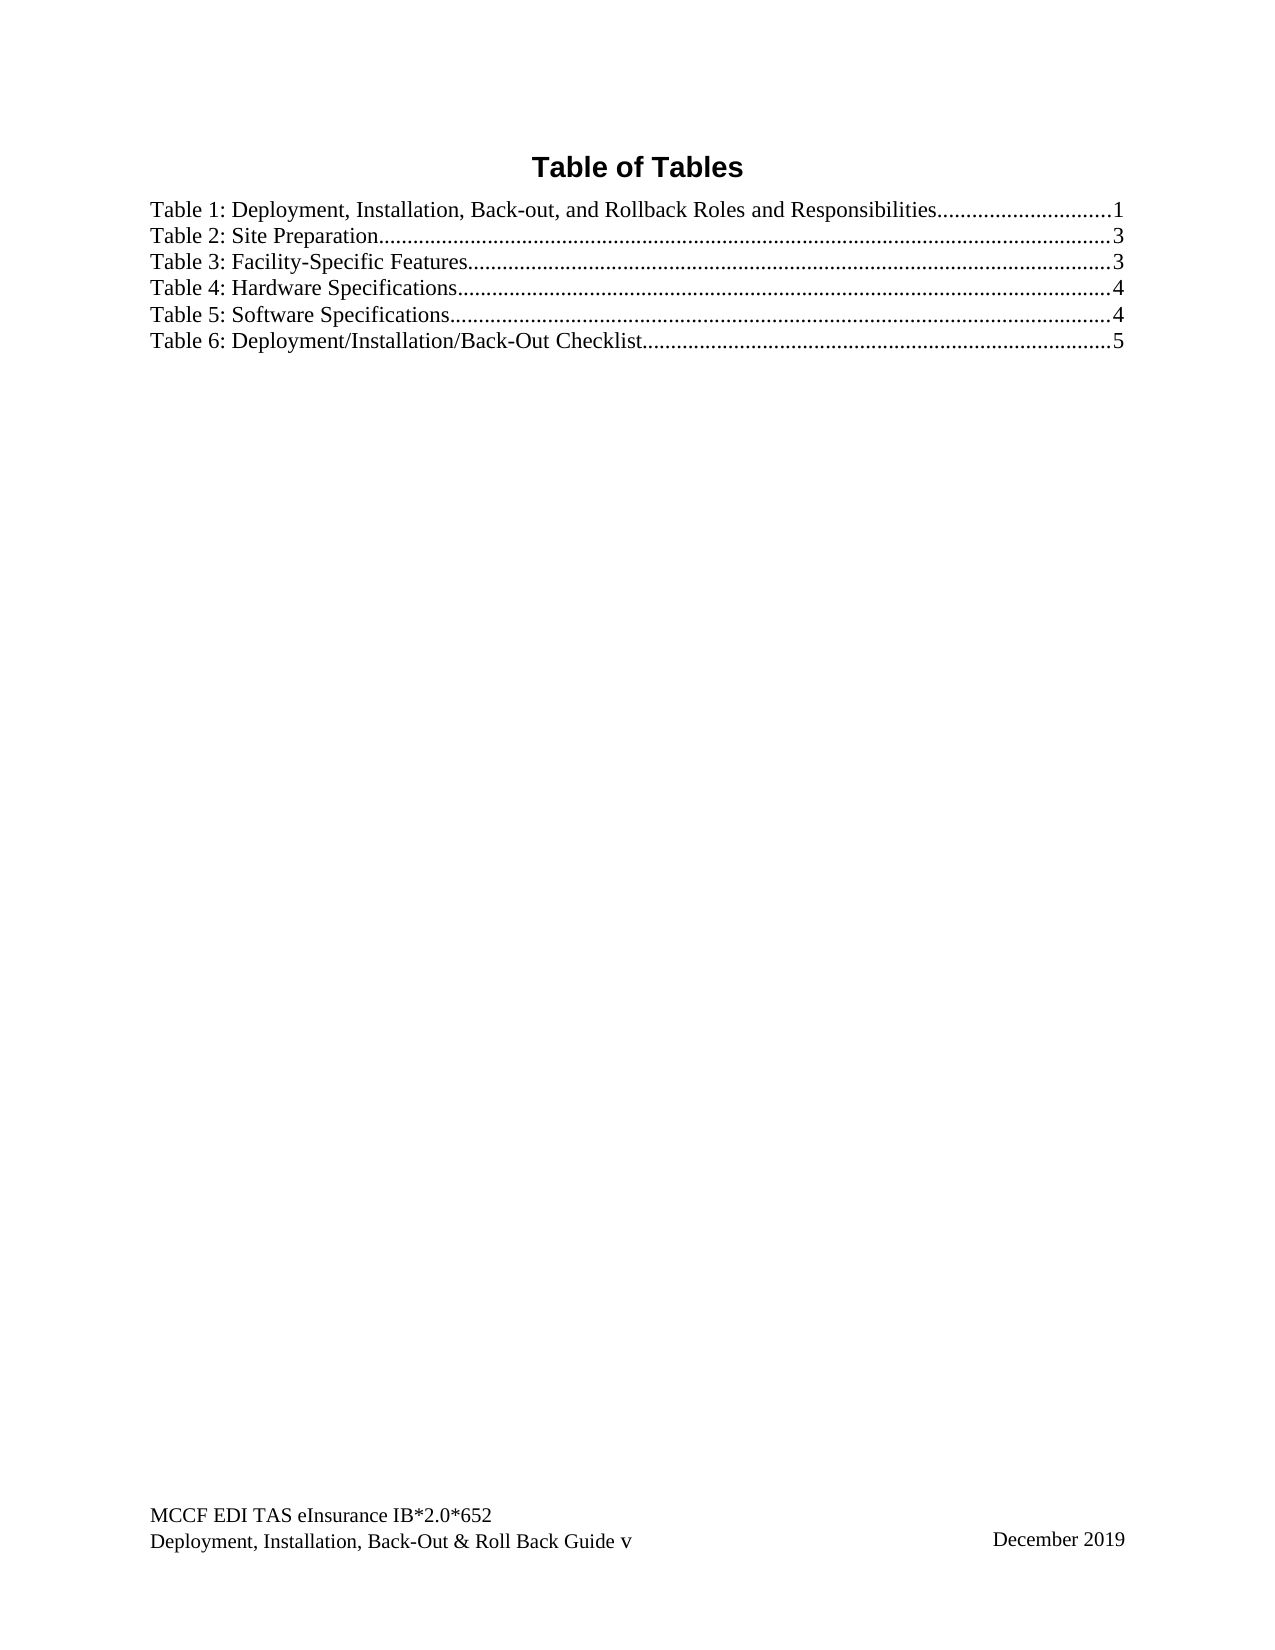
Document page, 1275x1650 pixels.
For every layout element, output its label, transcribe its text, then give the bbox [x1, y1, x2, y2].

text Table 2: Site Preparation 3 [150, 222, 1137, 249]
text Table of Tables [194, 150, 1081, 183]
text Table 6: Deployment/Installation/Back-Out Checklist 5 [150, 327, 1137, 354]
text Table 1: Deployment, Installation, Back-out, and Rollback Roles and Responsibilities 1 [150, 196, 1137, 222]
text Table 3: Facility-Specific Features 3 [150, 249, 1137, 275]
text Table 4: Hardware Specifications 4 [150, 275, 1137, 301]
text Table 5: Software Specifications 4 [150, 301, 1137, 327]
